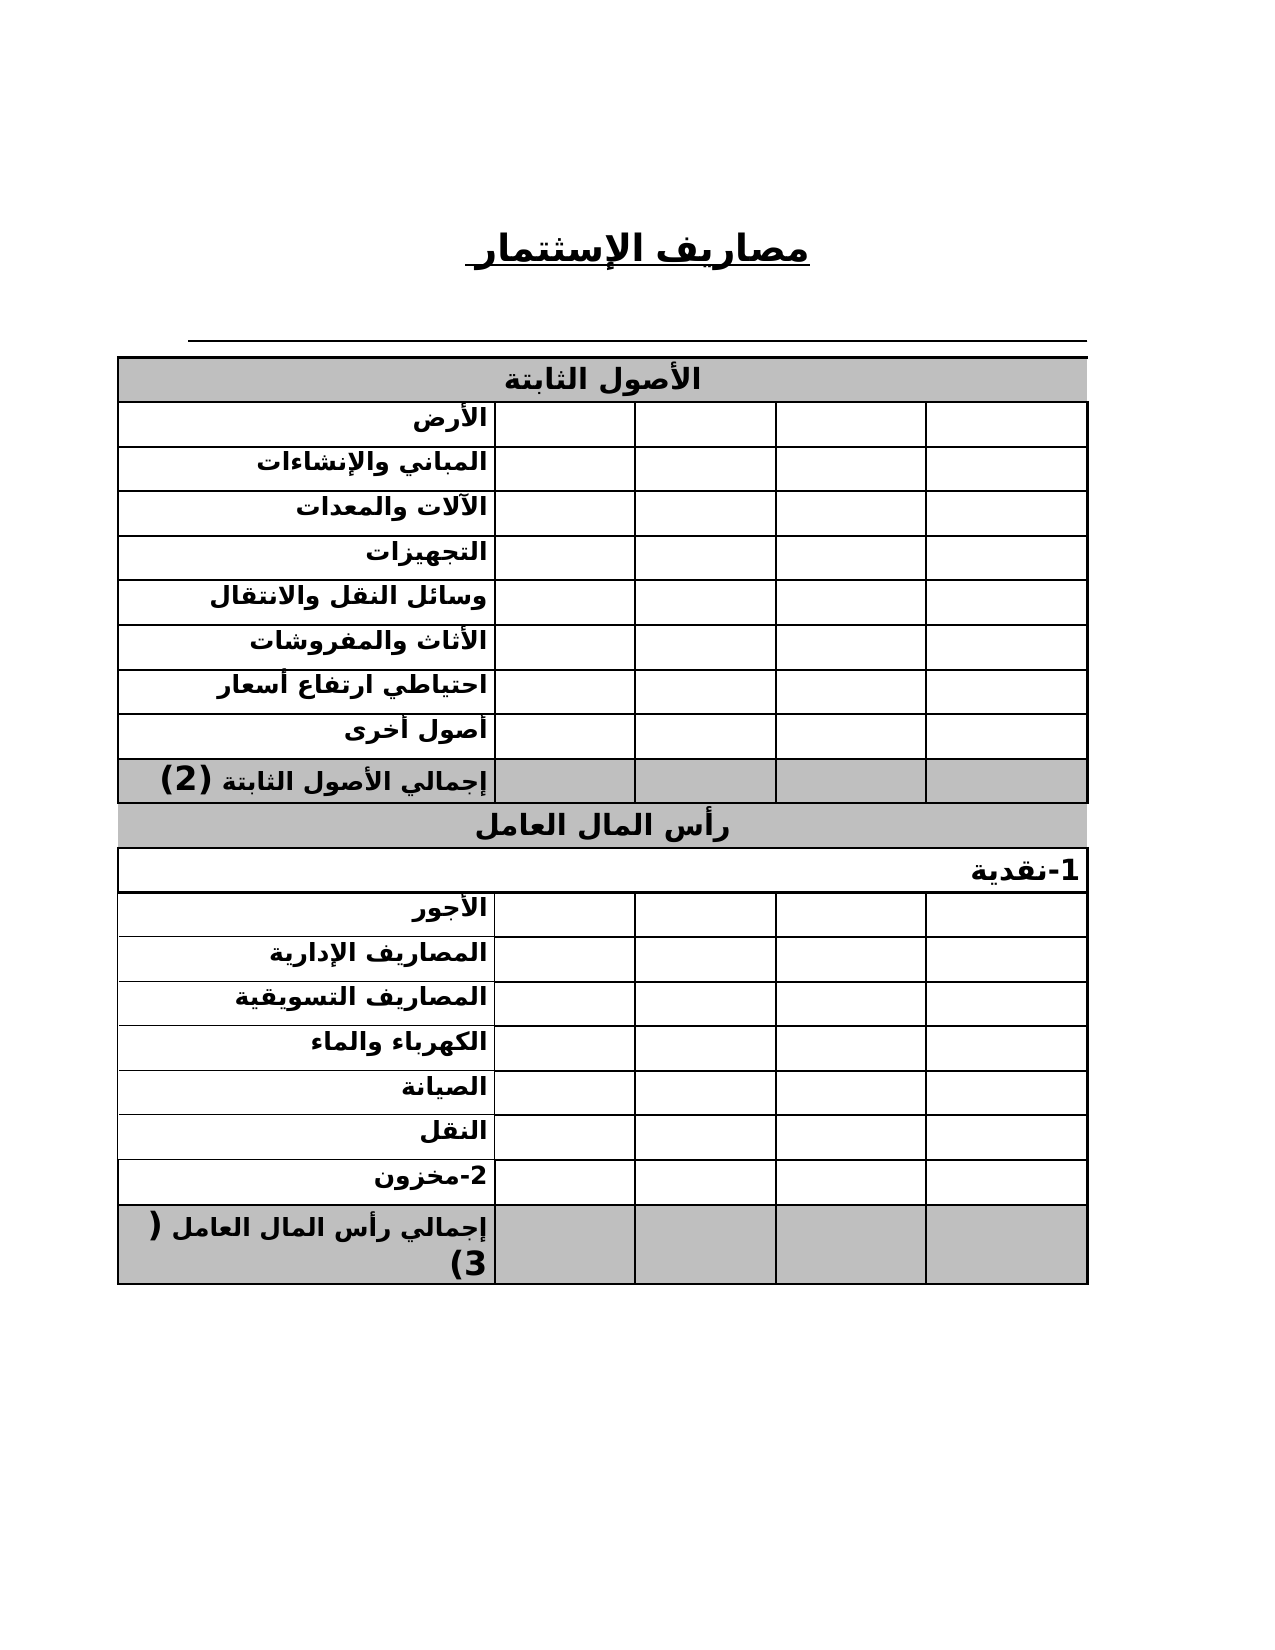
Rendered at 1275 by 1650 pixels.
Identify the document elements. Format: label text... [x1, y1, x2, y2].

table_cell [496, 1161, 634, 1203]
table_cell [636, 671, 775, 713]
table_cell [927, 760, 1086, 802]
table_header الأصول الثابتة [119, 359, 1087, 401]
table_cell [777, 1116, 925, 1159]
table_cell [496, 492, 634, 535]
table_cell [636, 1116, 775, 1159]
table_cell [636, 403, 775, 446]
table_cell [777, 581, 925, 624]
table_cell [927, 894, 1086, 936]
table_cell الأجور [118, 894, 494, 936]
table_cell [496, 537, 634, 579]
table_cell [495, 1072, 634, 1114]
table_cell [777, 671, 925, 713]
table_cell [496, 448, 634, 490]
table_cell [777, 448, 925, 490]
table_cell [927, 448, 1086, 490]
table_cell [777, 983, 925, 1025]
table_cell [636, 1161, 775, 1203]
table_cell [927, 938, 1086, 981]
table_cell [496, 581, 634, 624]
table_cell احتياطي ارتفاع أسعار [119, 671, 494, 713]
table_cell [636, 894, 775, 936]
table_cell [777, 715, 925, 758]
table_cell [777, 1161, 925, 1203]
table_cell [777, 492, 925, 535]
table_cell [777, 1206, 925, 1283]
table_cell [927, 492, 1086, 535]
table_cell [636, 448, 775, 490]
table_cell [777, 760, 925, 802]
table_cell [496, 760, 634, 802]
table_cell التجهيزات [119, 537, 494, 579]
table_cell [777, 1027, 925, 1070]
table_cell [777, 938, 925, 981]
table_cell أصول أخرى [119, 715, 494, 758]
table_cell الآلات والمعدات [119, 492, 494, 535]
table_cell [636, 938, 775, 981]
table_cell [636, 715, 775, 758]
table_cell [495, 1027, 634, 1070]
table_cell [927, 1116, 1086, 1159]
table_cell المصاريف الإدارية [118, 936, 494, 981]
table_cell إجمالي الأصول الثابتة (2) [119, 760, 494, 802]
table_cell [777, 1072, 925, 1114]
table_cell [636, 1072, 775, 1114]
text مصاريف الإسثتمار [187, 227, 1087, 270]
table_cell [777, 403, 925, 446]
table_cell [927, 1027, 1086, 1070]
table_cell [927, 1072, 1086, 1114]
table_cell [927, 537, 1086, 579]
table_cell [495, 894, 634, 936]
table_cell [777, 894, 925, 936]
table_cell [927, 581, 1086, 624]
table_cell [777, 626, 925, 668]
table_cell [496, 671, 634, 713]
table_cell 1-نقدية [119, 849, 1086, 891]
table_cell [496, 626, 634, 668]
table_cell [636, 626, 775, 668]
table_cell المباني والإنشاءات [119, 448, 494, 490]
table_cell النقل [118, 1114, 494, 1159]
table_cell الأرض [119, 403, 494, 446]
table_cell [636, 1027, 775, 1070]
table_cell [636, 537, 775, 579]
table_cell إجمالي رأس المال العامل (3) [119, 1206, 494, 1283]
table_cell [495, 1116, 634, 1159]
table_cell [496, 403, 634, 446]
table_cell [927, 1206, 1086, 1283]
table_cell [495, 983, 634, 1025]
table_cell الأثاث والمفروشات [119, 626, 494, 668]
table_cell [777, 537, 925, 579]
table_cell [636, 983, 775, 1025]
table_cell [636, 1206, 775, 1283]
table_cell الكهرباء والماء [118, 1025, 494, 1070]
table_cell [927, 983, 1086, 1025]
table_cell [927, 715, 1086, 758]
table_cell [636, 581, 775, 624]
table_cell [927, 403, 1086, 446]
table_cell [495, 938, 634, 981]
table_cell [927, 671, 1086, 713]
table_cell [636, 760, 775, 802]
table_cell [496, 715, 634, 758]
table_cell 2-مخزون [119, 1160, 494, 1203]
table_cell رأس المال العامل [118, 804, 1087, 847]
table_cell [636, 492, 775, 535]
table_cell [927, 626, 1086, 668]
table_cell وسائل النقل والانتقال [119, 581, 494, 624]
table_cell [496, 1206, 634, 1283]
table_cell المصاريف التسويقية [118, 981, 494, 1025]
table_cell [927, 1161, 1086, 1203]
table_cell الصيانة [118, 1070, 494, 1114]
